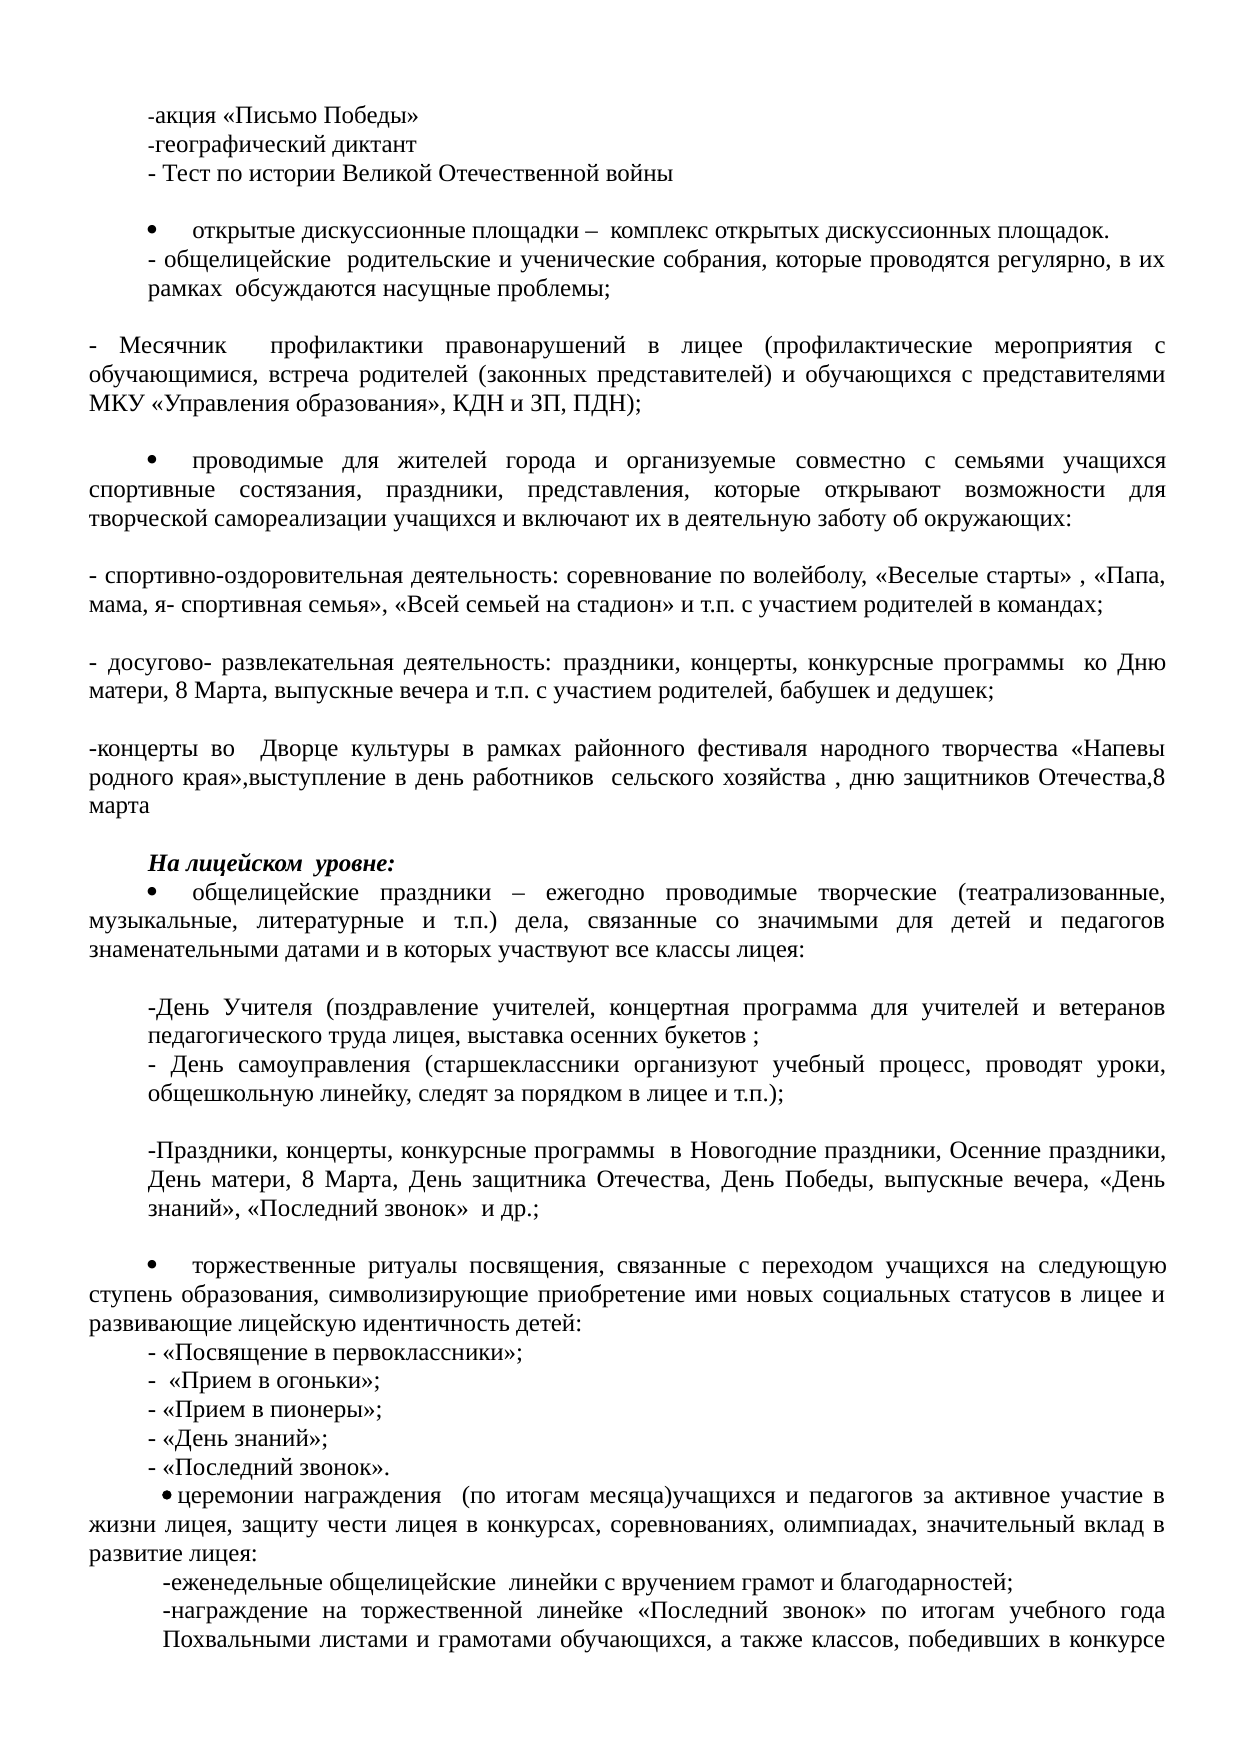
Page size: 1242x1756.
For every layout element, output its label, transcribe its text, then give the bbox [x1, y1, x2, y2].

text -День Учителя (поздравление учителей, концертная программа для учителей и ветеранов педагогического труда лицея, выставка осенних букетов ; [148, 992, 1167, 1049]
list - «Прием в пионеры»; [148, 1394, 1167, 1423]
list - «Последний звонок». [148, 1452, 1167, 1480]
list церемонии награждения (по итогам месяца)учащихся и педагогов за активное участие в жизни лицея, защиту чести лицея в конкурсах, соревнованиях, олимпиадах, значительный вклад в развитие лицея: [89, 1480, 1167, 1567]
text - спортивно-оздоровительная деятельность: соревнование по волейболу, «Веселые старты» , «Папа, мама, я- спортивная семья», «Всей семьей на стадион» и т.п. с участием родителей в командах; [89, 560, 1167, 618]
text - День самоуправления (старшеклассники организуют учебный процесс, проводят уроки, общешкольную линейку, следят за порядком в лицее и т.п.); [148, 1049, 1167, 1107]
list - «Прием в огоньки»; [148, 1365, 1167, 1394]
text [162, 1595, 1167, 1653]
text -акция «Письмо Победы» [148, 100, 1167, 129]
list торжественные ритуалы посвящения, связанные с переходом учащихся на следующую ступень образования, символизирующие приобретение ими новых социальных статусов в лицее и развивающие лицейскую идентичность детей: [89, 1250, 1167, 1337]
list открытые дискуссионные площадки – комплекс открытых дискуссионных площадок. [89, 215, 1167, 244]
list общелицейские праздники – ежегодно проводимые творческие (театрализованные, музыкальные, литературные и т.п.) дела, связанные со значимыми для детей и педагогов знаменательными датами и в которых участвуют все классы лицея: [89, 877, 1167, 963]
list - «День знаний»; [148, 1423, 1167, 1452]
text - досугово- развлекательная деятельность: праздники, концерты, конкурсные программы ко Дню матери, 8 Марта, выпускные вечера и т.п. с участием родителей, бабушек и дедушек; [89, 647, 1167, 704]
text -концерты во Дворце культуры в рамках районного фестиваля народного творчества «Напевы родного края»,выступление в день работников сельского хозяйства , дню защитников Отечества,8 марта [89, 733, 1167, 819]
list проводимые для жителей города и организуемые совместно с семьями учащихся спортивные состязания, праздники, представления, которые открывают возможности для творческой самореализации учащихся и включают их в деятельную заботу об окружающих: [89, 445, 1167, 532]
text -Праздники, концерты, конкурсные программы в Новогодние праздники, Осенние праздники, День матери, 8 Марта, День защитника Отечества, День Победы, выпускные вечера, «День знаний», «Последний звонок» и др.; [148, 1135, 1167, 1222]
text - Тест по истории Великой Отечественной войны [148, 158, 1167, 187]
text - Месячник профилактики правонарушений в лицее (профилактические мероприятия с обучающимися, встреча родителей (законных представителей) и обучающихся с представителями МКУ «Управления образования», КДН и ЗП, ПДН); [89, 330, 1167, 417]
text - общелицейские родительские и ученические собрания, которые проводятся регулярно, в их рамках обсуждаются насущные проблемы; [148, 244, 1167, 302]
text -еженедельные общелицейские линейки с вручением грамот и благодарностей; [162, 1567, 1167, 1595]
text -географический диктант [148, 129, 1167, 158]
text На лицейском уровне: [89, 848, 1167, 877]
list - «Посвящение в первоклассники»; [148, 1337, 1167, 1365]
